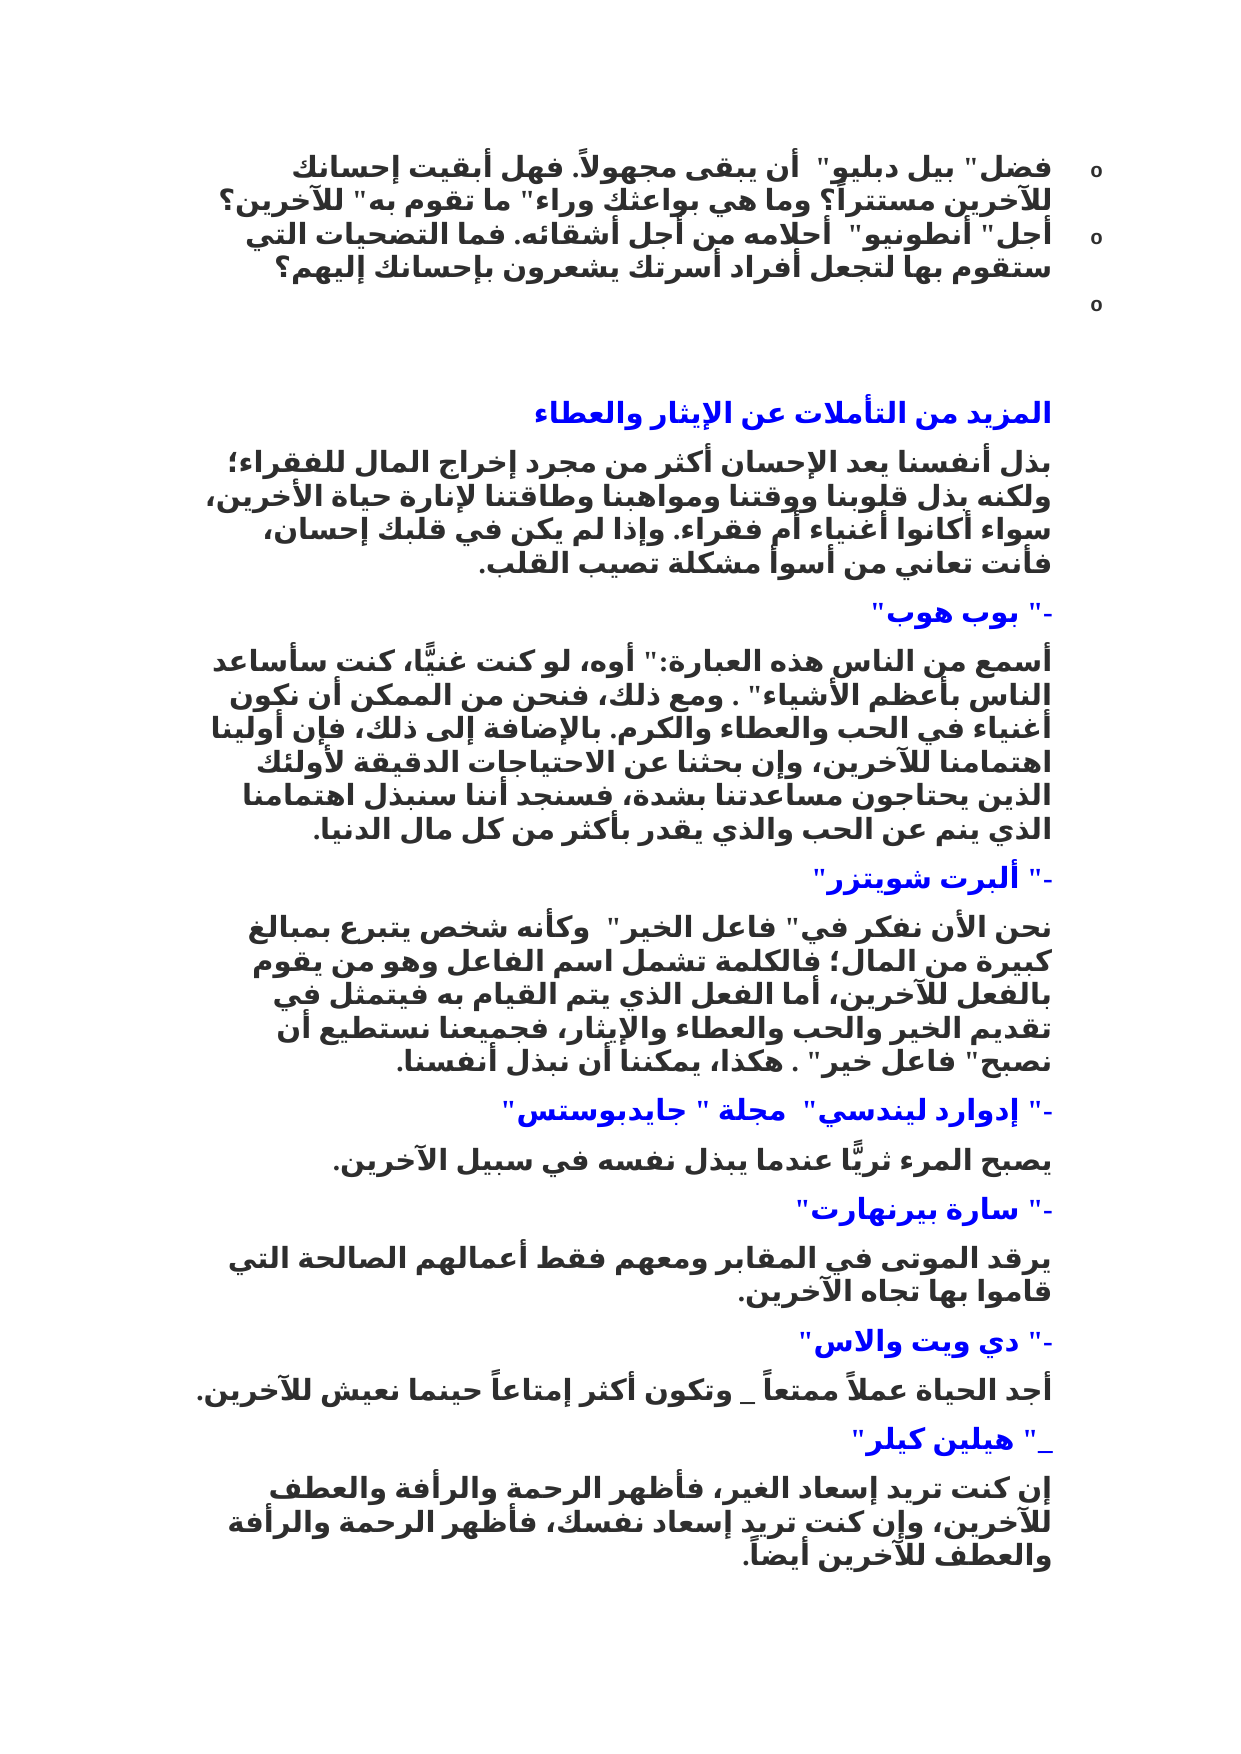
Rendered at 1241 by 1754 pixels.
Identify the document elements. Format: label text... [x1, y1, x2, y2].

text -" إدوارد ليندسي" مجلة " جايدبوستس" [187, 1093, 1053, 1127]
text -" بوب هوب" [187, 595, 1053, 628]
text يرقد الموتى في المقابر ومعهم فقط أعمالهم الصالحة التي قاموا بها تجاه الآخرين. [187, 1241, 1053, 1308]
text المزيد من التأملات عن الإيثار والعطاء [187, 396, 1053, 429]
text -" دي ويت والاس" [187, 1324, 1053, 1357]
list فضل" بيل دبليو" أن يبقى مجهولاً. فهل أبقيت إحسانك للآخرين مستتراً؟ وما هي بواعثك وراء" ما تقوم به" للآخرين؟ [187, 150, 1090, 217]
text إن كنت تريد إسعاد الغير، فأظهر الرحمة والرأفة والعطف للآخرين، وإن كنت تريد إسعاد نفسك، فأظهر الرحمة والرأفة والعطف للآخرين أيضاً. [187, 1471, 1053, 1572]
text يصبح المرء ثريًّا عندما يبذل نفسه في سبيل الآخرين. [187, 1143, 1053, 1176]
text -" سارة بيرنهارت" [187, 1192, 1053, 1225]
text -" ألبرت شويتزر" [187, 861, 1053, 894]
text أجد الحياة عملاً ممتعاً _ وتكون أكثر إمتاعاً حينما نعيش للآخرين. [187, 1373, 1053, 1406]
text أسمع من الناس هذه العبارة:" أوه، لو كنت غنيًّا، كنت سأساعد الناس بأعظم الأشياء" . ومع ذلك، فنحن من الممكن أن نكون أغنياء في الحب والعطاء والكرم. بالإضافة إلى ذلك، فإن أولينا اهتمامنا للآخرين، وإن بحثنا عن الاحتياجات الدقيقة لأولئك الذين يحتاجون مساعدتنا بشدة، فسنجد أننا سنبذل اهتمامنا الذي ينم عن الحب والذي يقدر بأكثر من كل مال الدنيا. [187, 644, 1053, 845]
text بذل أنفسنا يعد الإحسان أكثر من مجرد إخراج المال للفقراء؛ ولكنه بذل قلوبنا ووقتنا ومواهبنا وطاقتنا لإنارة حياة الأخرين، سواء أكانوا أغنياء أم فقراء. وإذا لم يكن في قلبك إحسان، فأنت تعاني من أسوأ مشكلة تصيب القلب. [187, 445, 1053, 579]
text نحن الأن نفكر في" فاعل الخير" وكأنه شخص يتبرع بمبالغ كبيرة من المال؛ فالكلمة تشمل اسم الفاعل وهو من يقوم بالفعل للآخرين، أما الفعل الذي يتم القيام به فيتمثل في تقديم الخير والحب والعطاء والإيثار، فجميعنا نستطيع أن نصبح" فاعل خير" . هكذا، يمكننا أن نبذل أنفسنا. [187, 910, 1053, 1078]
list أجل" أنطونيو" أحلامه من أجل أشقائه. فما التضحيات التي ستقوم بها لتجعل أفراد أسرتك يشعرون بإحسانك إليهم؟ [187, 217, 1090, 284]
text _" هيلين كيلر" [187, 1422, 1053, 1456]
